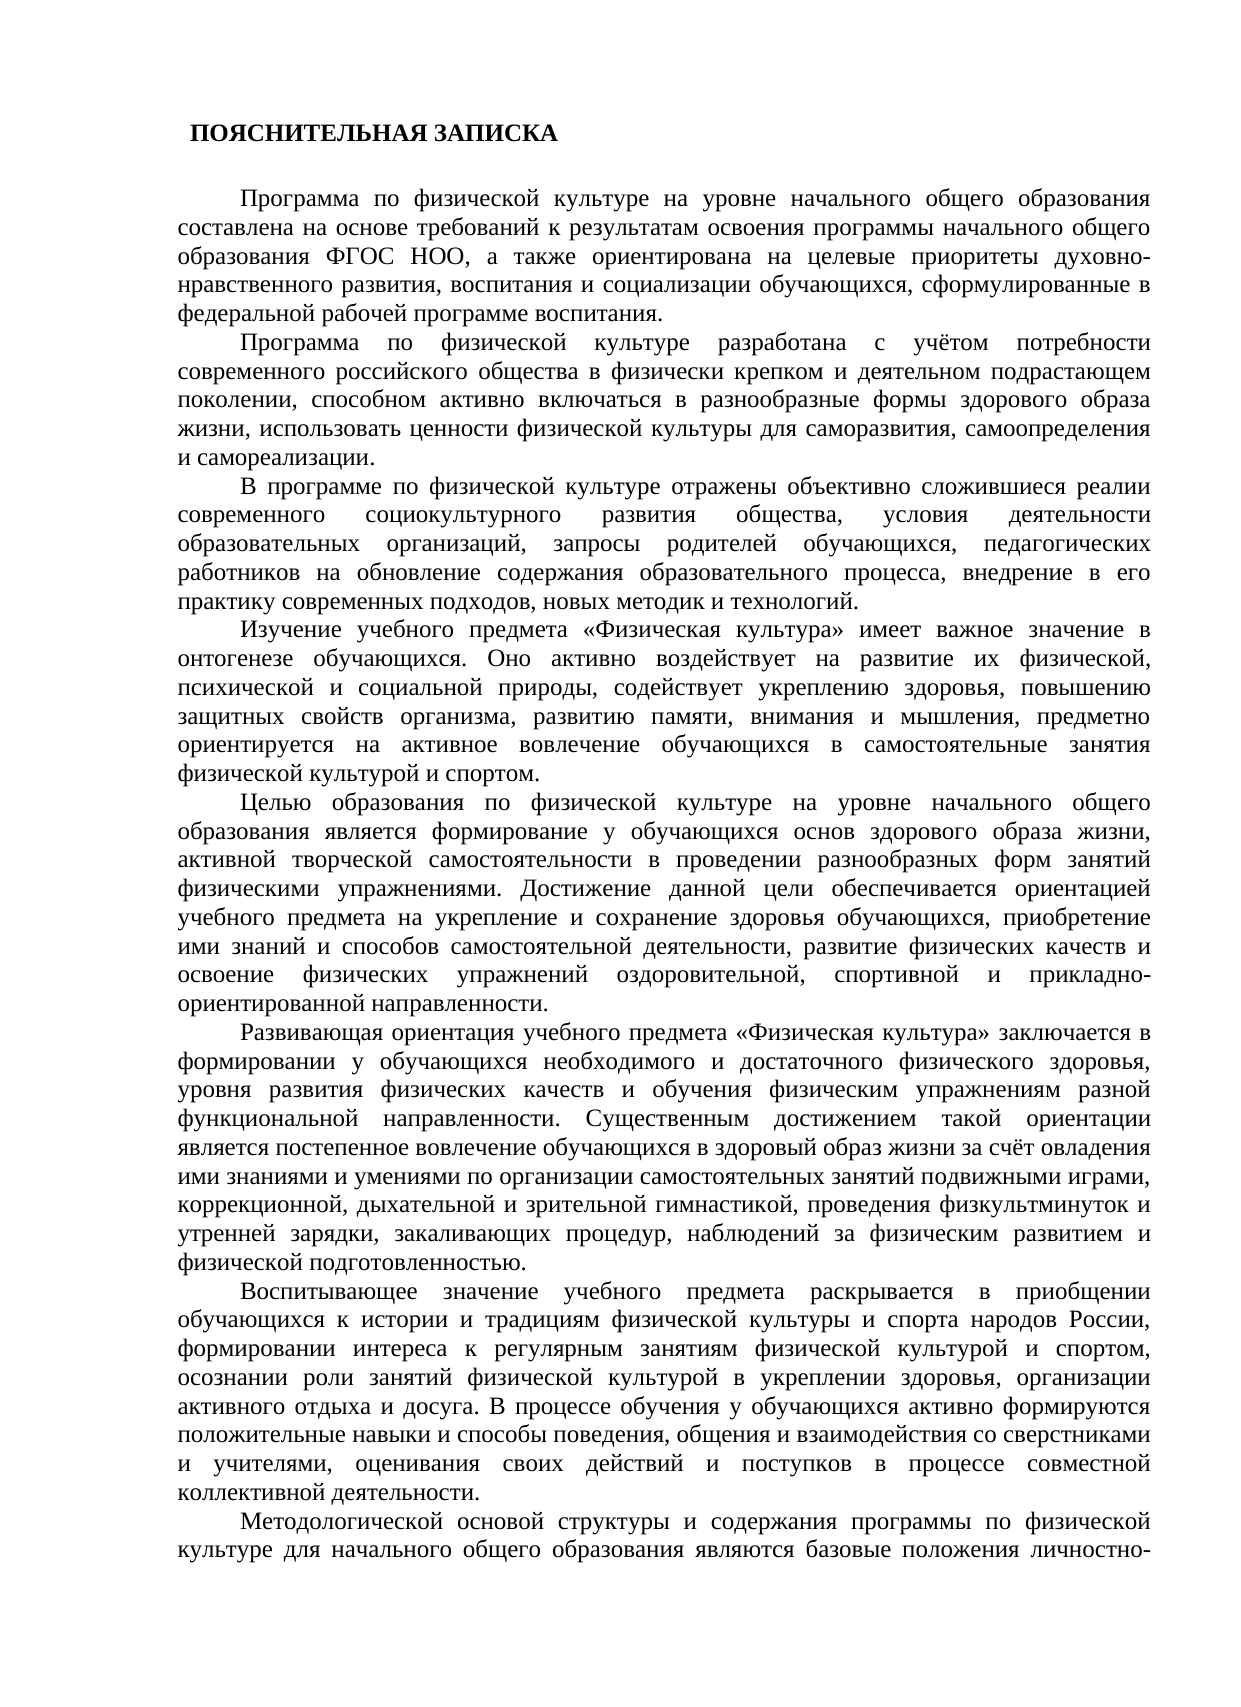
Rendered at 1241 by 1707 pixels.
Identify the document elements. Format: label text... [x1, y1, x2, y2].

text Воспитывающее значение учебного предмета раскрывается в приобщении обучающихся к истории и традициям физической культуры и спорта народов России, формировании интереса к регулярным занятиям физической культурой и спортом, осознании роли занятий физической культурой в укреплении здоровья, организации активного отдыха и досуга. В процессе обучения у обучающихся активно формируются положительные навыки и способы поведения, общения и взаимодействия со сверстниками и учителями, оценивания своих действий и поступков в процессе совместной коллективной деятельности. [177, 1276, 1152, 1506]
text Программа по физической культуре на уровне начального общего образования составлена на основе требований к результатам освоения программы начального общего образования ФГОС НОО, а также ориентирована на целевые приоритеты духовно-нравственного развития, воспитания и социализации обучающихся, сформулированные в федеральной рабочей программе воспитания. [177, 183, 1152, 327]
text Целью образования по физической культуре на уровне начального общего образования является формирование у обучающихся основ здорового образа жизни, активной творческой самостоятельности в проведении разнообразных форм занятий физическими упражнениями. Достижение данной цели обеспечивается ориентацией учебного предмета на укрепление и сохранение здоровья обучающихся, приобретение ими знаний и способов самостоятельной деятельности, развитие физических качеств и освоение физических упражнений оздоровительной, спортивной и прикладно-ориентированной направленности. [177, 787, 1152, 1017]
text В программе по физической культуре отражены объективно сложившиеся реалии современного социокультурного развития общества, условия деятельности образовательных организаций, запросы родителей обучающихся, педагогических работников на обновление содержания образовательного процесса, внедрение в его практику современных подходов, новых методик и технологий. [177, 471, 1152, 614]
text Развивающая ориентация учебного предмета «Физическая культура» заключается в формировании у обучающихся необходимого и достаточного физического здоровья, уровня развития физических качеств и обучения физическим упражнениям разной функциональной направленности. Существенным достижением такой ориентации является постепенное вовлечение обучающихся в здоровый образ жизни за счёт овладения ими знаниями и умениями по организации самостоятельных занятий подвижными играми, коррекционной, дыхательной и зрительной гимнастикой, проведения физкультминуток и утренней зарядки, закаливающих процедур, наблюдений за физическим развитием и физической подготовленностью. [177, 1017, 1152, 1276]
text Изучение учебного предмета «Физическая культура» имеет важное значение в онтогенезе обучающихся. Оно активно воздействует на развитие их физической, психической и социальной природы, содействует укреплению здоровья, повышению защитных свойств организма, развитию памяти, внимания и мышления, предметно ориентируется на активное вовлечение обучающихся в самостоятельные занятия физической культурой и спортом. [177, 614, 1152, 787]
text ПОЯСНИТЕЛЬНАЯ ЗАПИСКА [190, 118, 1152, 147]
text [177, 1506, 1152, 1563]
text Программа по физической культуре разработана с учётом потребности современного российского общества в физически крепком и деятельном подрастающем поколении, способном активно включаться в разнообразные формы здорового образа жизни, использовать ценности физической культуры для саморазвития, самоопределения и самореализации. [177, 327, 1152, 471]
